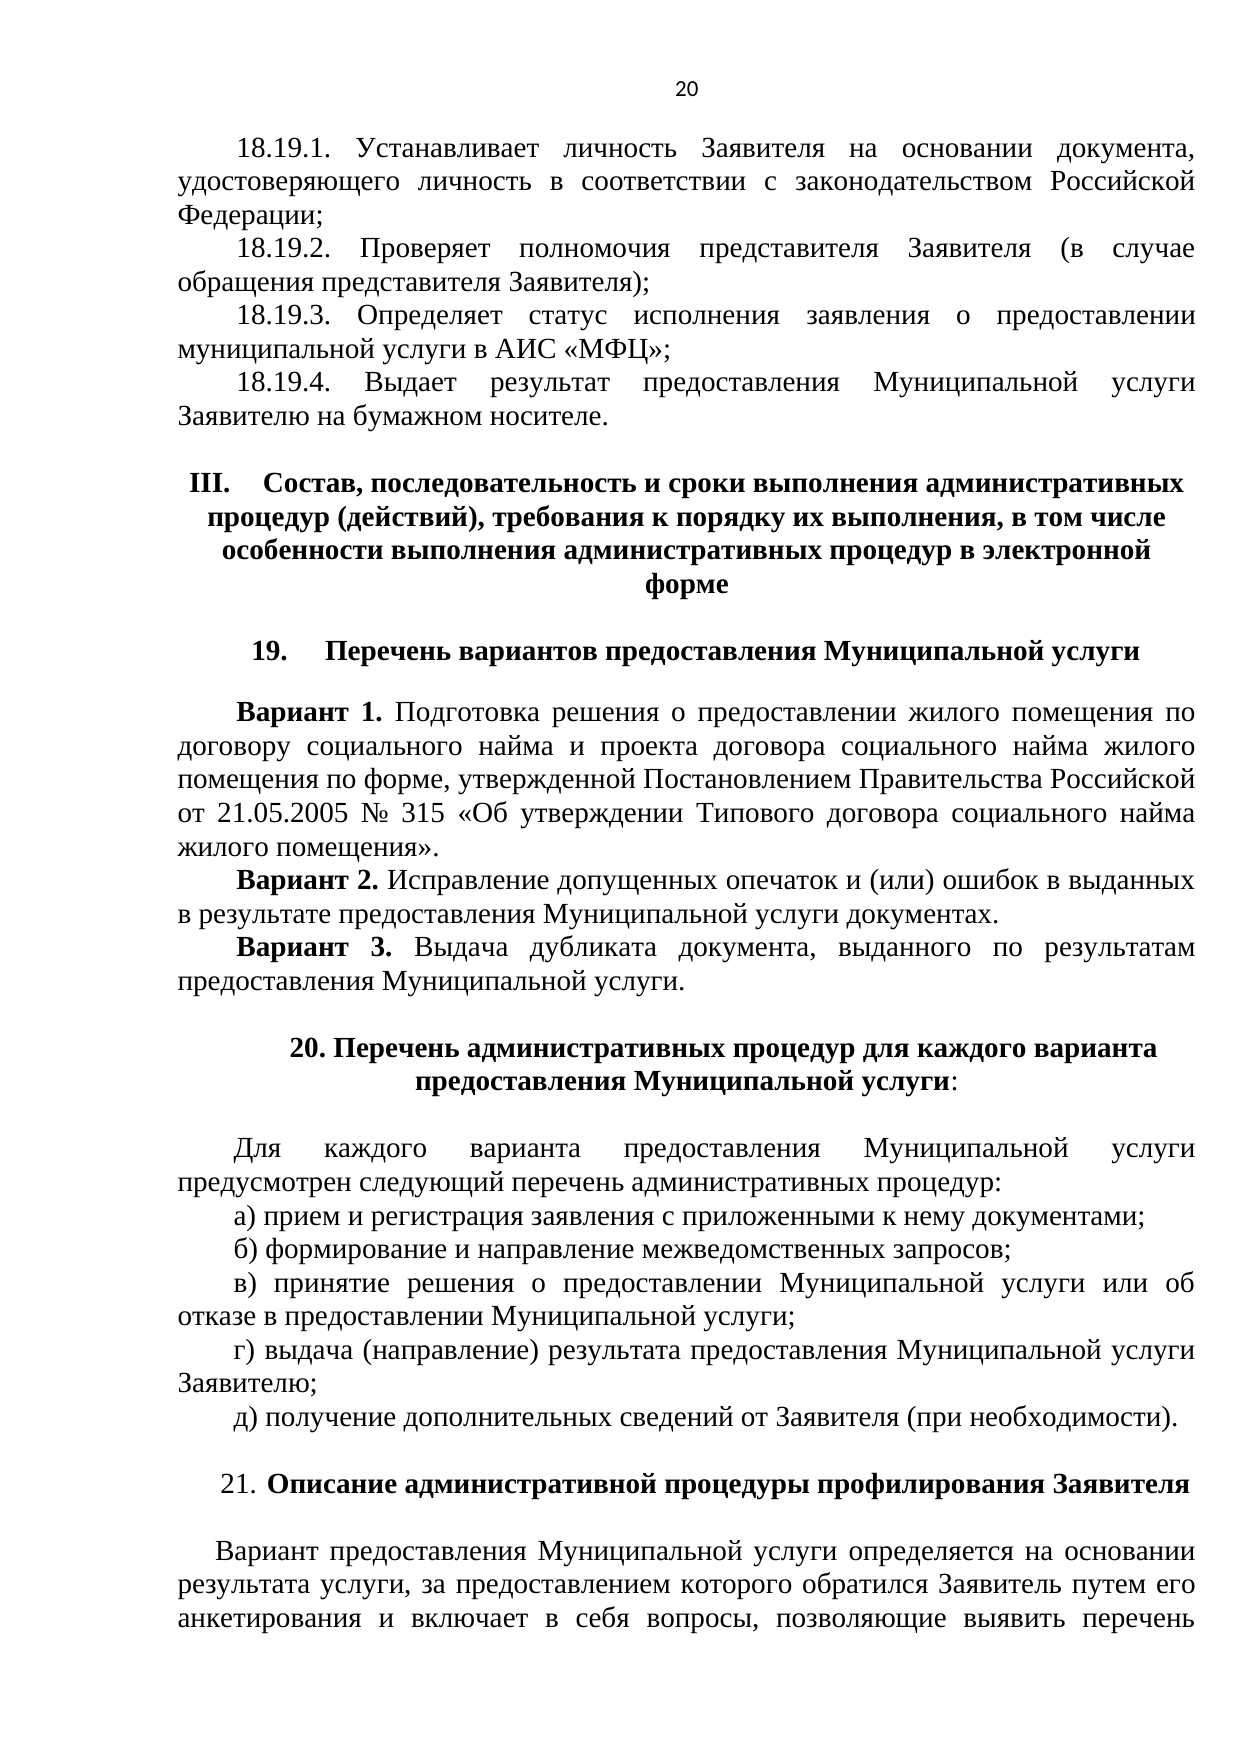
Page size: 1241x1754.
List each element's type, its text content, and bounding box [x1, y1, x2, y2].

list Состав, последовательность и сроки выполнения административных процедур (действий), требования к порядку их выполнения, в том числе особенности выполнения административных процедур в электронной форме [177, 465, 1196, 599]
text 18.19.3. Определяет статус исполнения заявления о предоставлении муниципальной услуги в АИС «МФЦ»; [177, 297, 1196, 364]
text 18.19.4. Выдает результат предоставления Муниципальной услуги Заявителю на бумажном носителе. [177, 364, 1196, 432]
list Описание административной процедуры профилирования Заявителя [215, 1466, 1196, 1499]
text Для каждого варианта предоставления Муниципальной услуги предусмотрен следующий перечень административных процедур: [177, 1131, 1196, 1198]
text Вариант 1. Подготовка решения о предоставлении жилого помещения по договору социального найма и проекта договора социального найма жилого помещения по форме, утвержденной Постановлением Правительства Российской от 21.05.2005 № 315 «Об утверждении Типового договора социального найма жилого помещения». [177, 694, 1196, 862]
text 20. Перечень административных процедур для каждого варианта предоставления Муниципальной услуги: [177, 1030, 1196, 1097]
text г) выдача (направление) результата предоставления Муниципальной услуги Заявителю; [177, 1332, 1196, 1399]
list Перечень вариантов предоставления Муниципальной услуги [177, 633, 1196, 666]
text Вариант 3. Выдача дубликата документа, выданного по результатам предоставления Муниципальной услуги. [177, 929, 1196, 996]
text д) получение дополнительных сведений от Заявителя (при необходимости). [177, 1399, 1196, 1432]
text Вариант 2. Исправление допущенных опечаток и (или) ошибок в выданных в результате предоставления Муниципальной услуги документах. [177, 862, 1196, 929]
text в) принятие решения о предоставлении Муниципальной услуги или об отказе в предоставлении Муниципальной услуги; [177, 1265, 1196, 1332]
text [177, 1533, 1196, 1634]
text 18.19.1. Устанавливает личность Заявителя на основании документа, удостоверяющего личность в соответствии с законодательством Российской Федерации; [177, 130, 1196, 230]
text 18.19.2. Проверяет полномочия представителя Заявителя (в случае обращения представителя Заявителя); [177, 230, 1196, 297]
text б) формирование и направление межведомственных запросов; [177, 1231, 1196, 1265]
text а) прием и регистрация заявления с приложенными к нему документами; [177, 1198, 1196, 1231]
